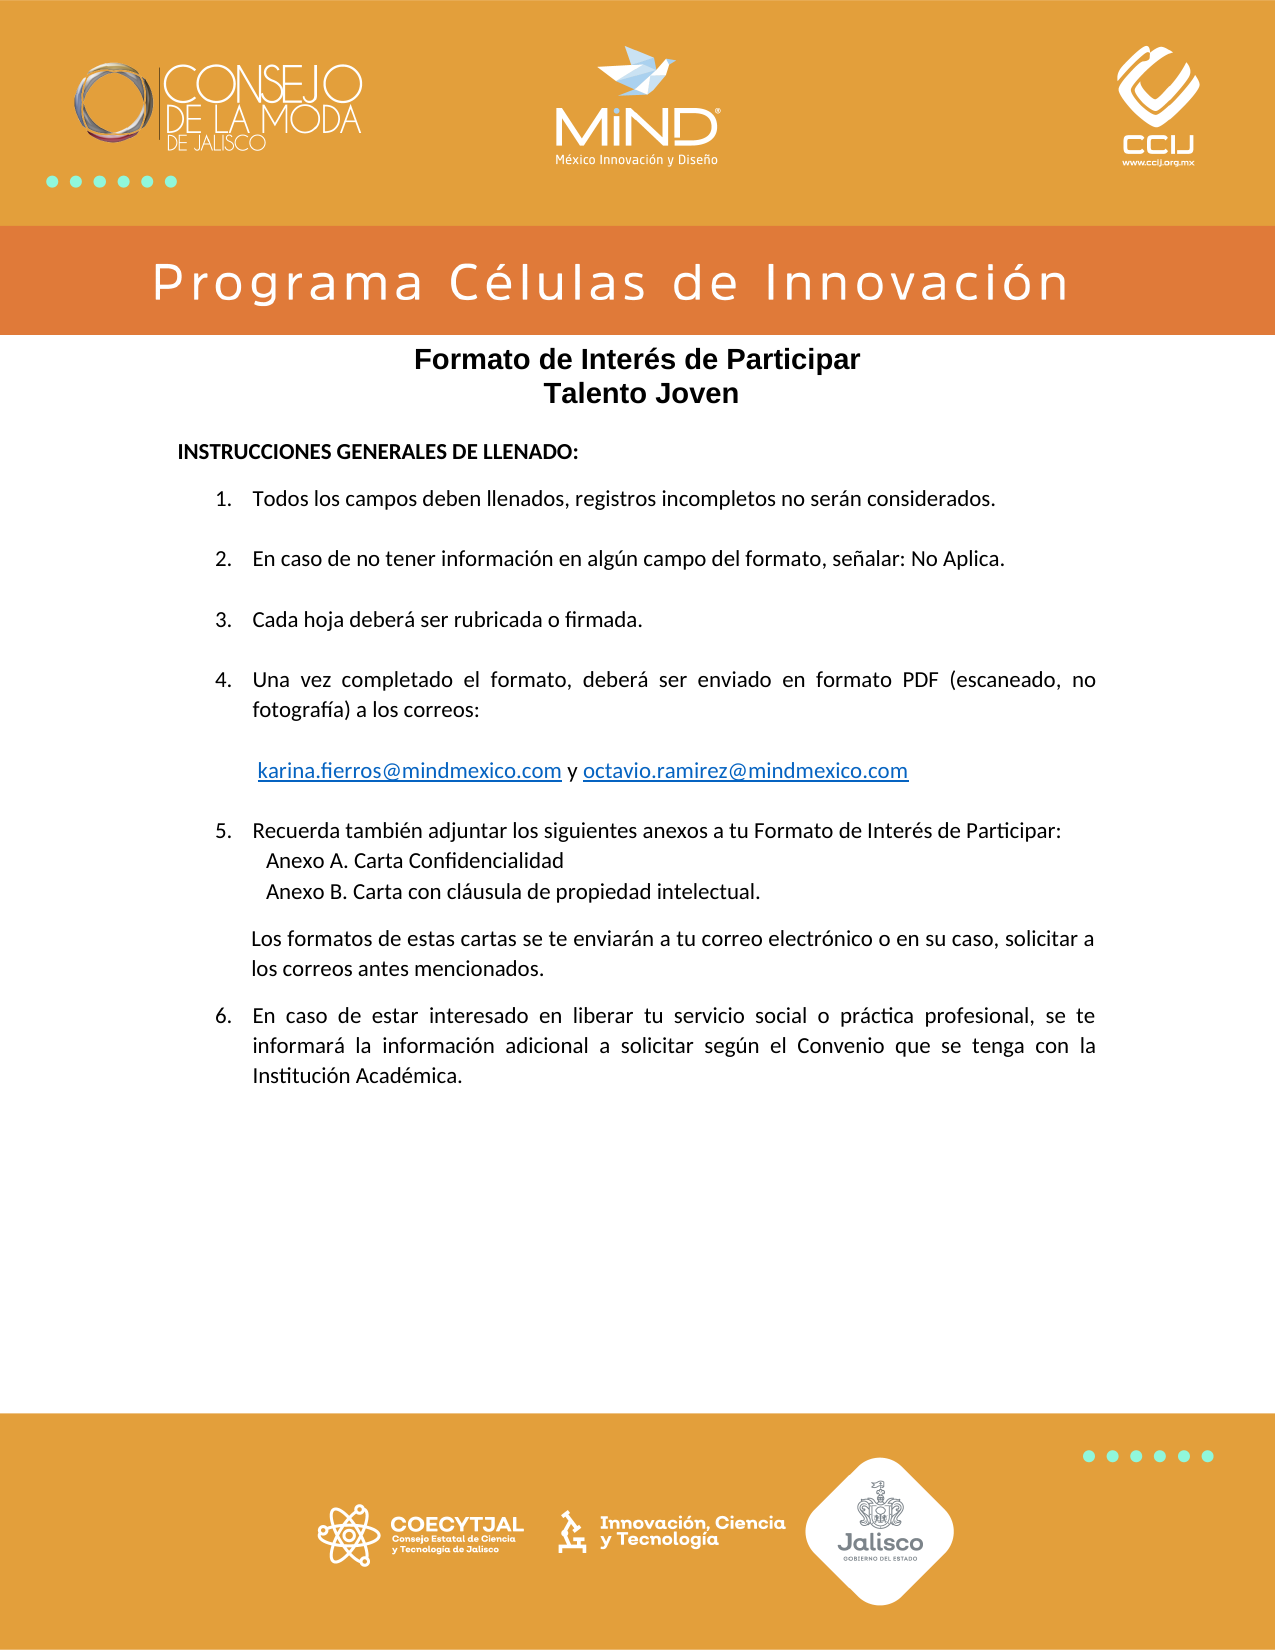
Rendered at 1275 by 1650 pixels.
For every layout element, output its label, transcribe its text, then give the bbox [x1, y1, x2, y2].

text INSTRUCCIONES GENERALES DE LLENADO: [177, 437, 1098, 465]
list Recuerda también adjuntar los siguientes anexos a tu Formato de Interés de Participar: [215, 816, 1098, 844]
list karina.fierros@mindmexico.com y octavio.ramirez@mindmexico.com [252, 756, 1098, 784]
picture [0, 0, 1275, 335]
list En caso de estar interesado en liberar tu servicio social o práctica profesional, se te informará la información adicional a solicitar según el Convenio que se tenga con la Institución Académica. [215, 1001, 1098, 1089]
list En caso de no tener información en algún campo del formato, señalar: No Aplica. [215, 544, 1098, 572]
list Una vez completado el formato, deberá ser enviado en formato PDF (escaneado, no fotografía) a los correos: [215, 665, 1098, 723]
list Todos los campos deben llenados, registros incompletos no serán considerados. [215, 484, 1098, 512]
text Los formatos de estas cartas se te enviarán a tu correo electrónico o en su caso, solicitar a los correos antes mencionados. [251, 924, 1098, 982]
list Anexo B. Carta con cláusula de propiedad intelectual. [266, 877, 1098, 905]
list Anexo A. Carta Confidencialidad [266, 847, 1098, 874]
list Cada hoja deberá ser rubricada o firmada. [215, 605, 1098, 633]
picture [0, 1413, 1275, 1650]
